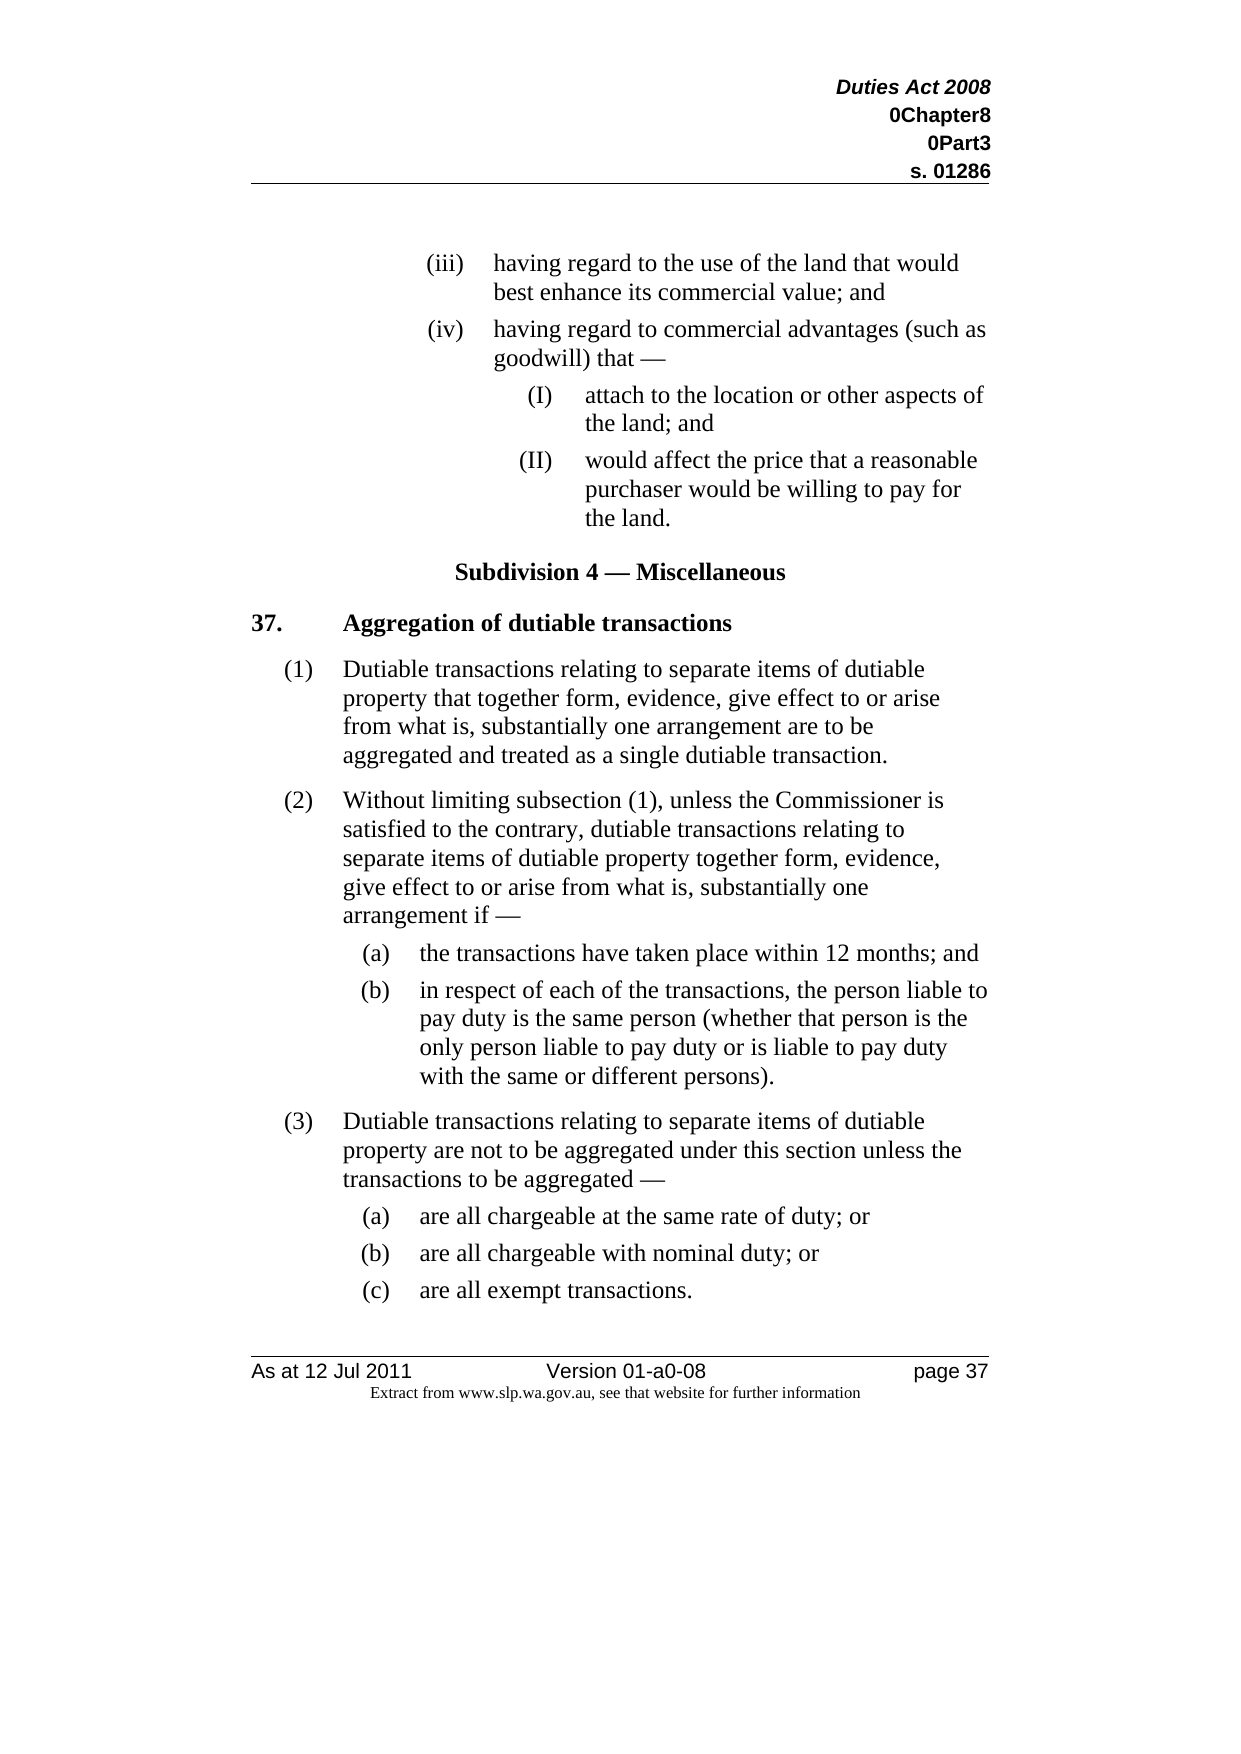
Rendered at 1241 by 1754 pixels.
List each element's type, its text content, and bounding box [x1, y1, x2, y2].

text (2) Without limiting subsection (1), unless the Commissioner is satisfied to the contrary, dutiable transactions relating to separate items of dutiable property together form, evidence, give effect to or arise from what is, substantially one arrangement if — [251, 786, 989, 929]
text (I) attach to the location or other aspects of the land; and [251, 380, 989, 437]
text (a) are all chargeable at the same rate of duty; or [251, 1201, 989, 1230]
text (b) are all chargeable with nominal duty; or [251, 1238, 989, 1267]
text (a) the transactions have taken place within 12 months; and [251, 938, 989, 966]
text (c) are all exempt transactions. [251, 1275, 989, 1304]
text (b) in respect of each of the transactions, the person liable to pay duty is the same person (whether that person is the only person liable to pay duty or is liable to pay duty with the same or different persons). [251, 975, 989, 1090]
subtitle Subdivision 4 — Miscellaneous [251, 557, 989, 586]
text (iv) having regard to commercial advantages (such as goodwill) that — [251, 314, 989, 371]
subtitle 37. Aggregation of dutiable transactions [251, 608, 989, 637]
text (iii) having regard to the use of the land that would best enhance its commercial value; and [251, 248, 989, 306]
text (3) Dutiable transactions relating to separate items of dutiable property are not to be aggregated under this section unless the transactions to be aggregated — [251, 1106, 989, 1193]
text (II) would affect the price that a reasonable purchaser would be willing to pay for the land. [251, 446, 989, 532]
text (1) Dutiable transactions relating to separate items of dutiable property that together form, evidence, give effect to or arise from what is, substantially one arrangement are to be aggregated and treated as a single dutiable transaction. [251, 654, 989, 769]
